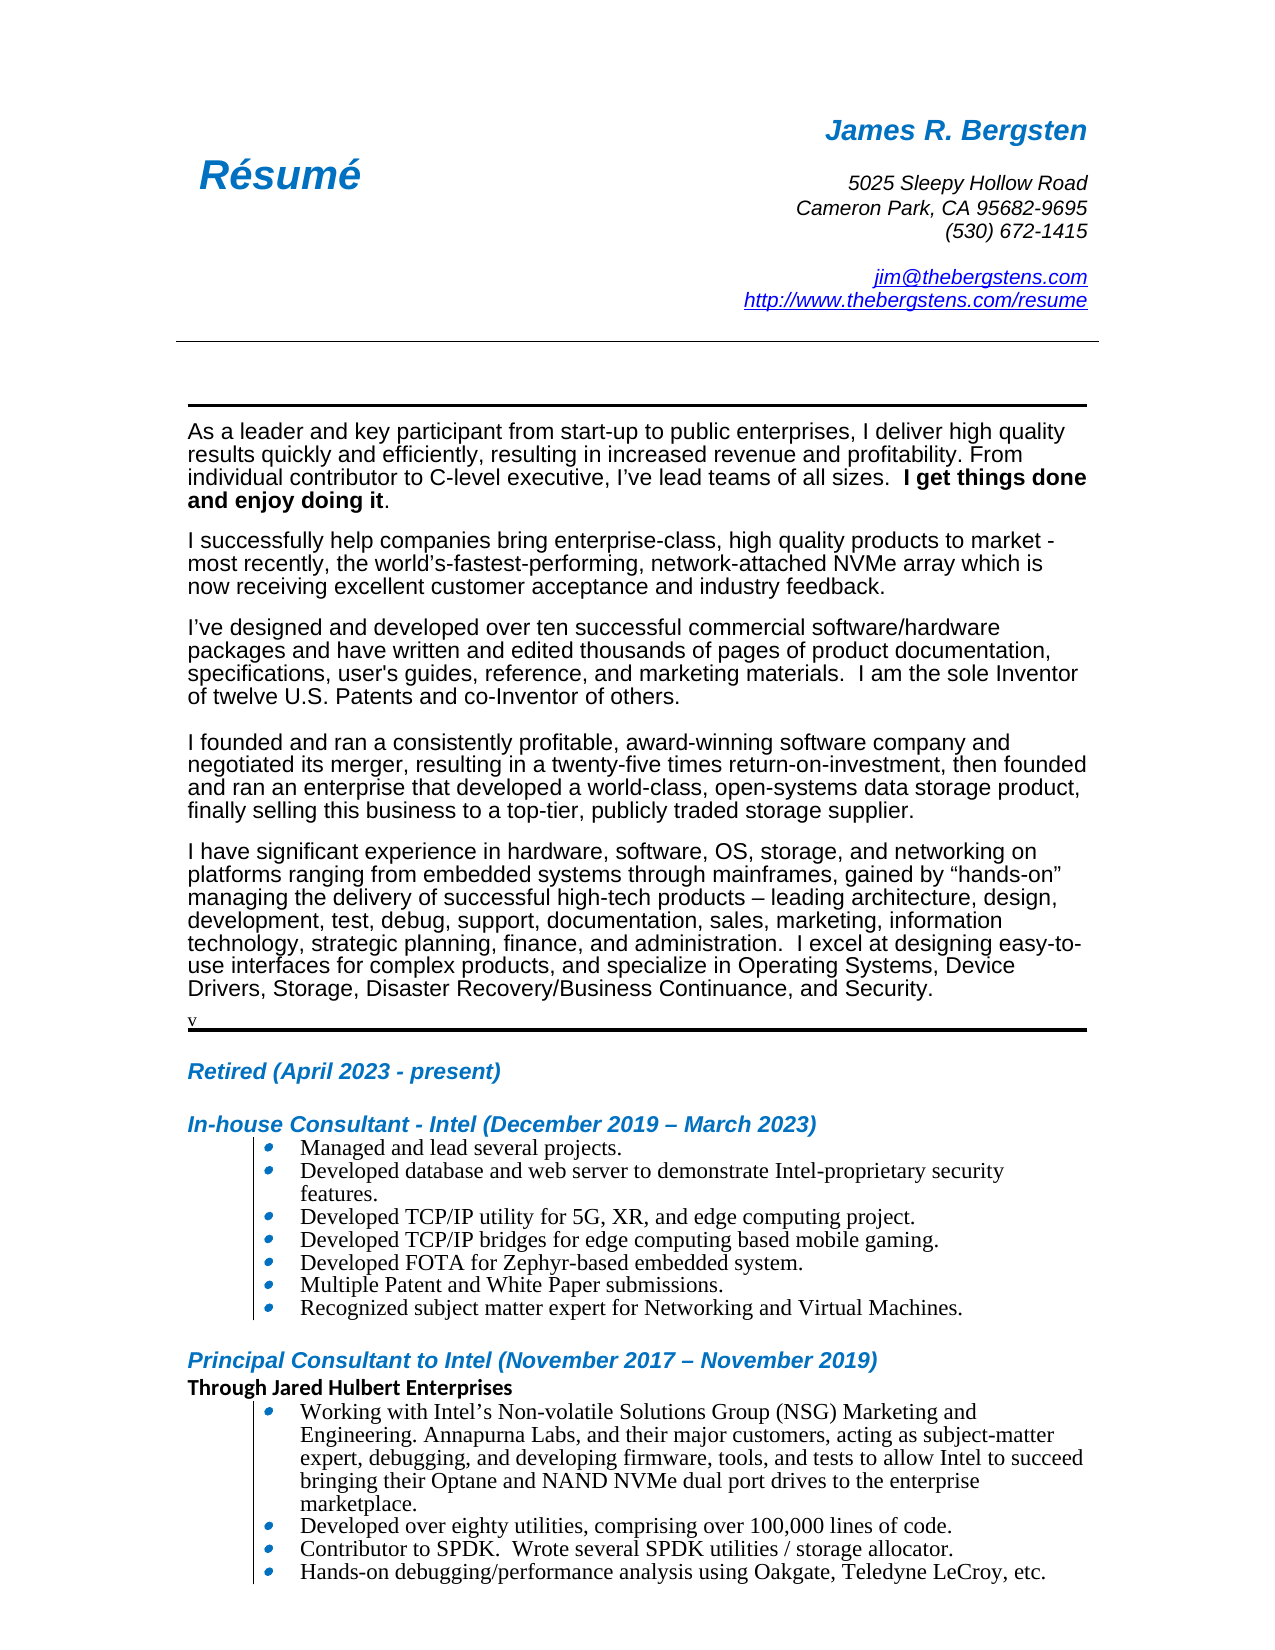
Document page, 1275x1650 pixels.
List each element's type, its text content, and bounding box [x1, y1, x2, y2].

table_header James R. Bergsten 5025 Sleepy Hollow Road Cameron Park, CA 95682-9695 (530) 672-1415 jim@thebergstens.com http://www.thebergstens.com/resume [563, 113, 1099, 341]
list Developed over eighty utilities, comprising over 100,000 lines of code. [254, 1516, 1087, 1538]
text Retired (April 2023 - present) [187, 1032, 1087, 1084]
text As a leader and key participant from start-up to public enterprises, I deliver high quality results quickly and efficiently, resulting in increased revenue and profitability. From individual contributor to C-level executive, I’ve lead teams of all sizes. I get things done and enjoy doing it. [187, 405, 1087, 513]
text In-house Consultant - Intel (December 2019 – March 2023) [187, 1111, 1087, 1137]
list Hands-on debugging/performance analysis using Oakgate, Teledyne LeCroy, etc. [254, 1561, 1087, 1584]
table_header Résumé [176, 113, 562, 341]
text Principal Consultant to Intel (November 2017 – November 2019) Through Jared Hulbert Enterprises [187, 1320, 1087, 1401]
list Working with Intel’s Non-volatile Solutions Group (NSG) Marketing and Engineering. Annapurna Labs, and their major customers, acting as subject-matter expert, debugging, and developing firmware, tools, and tests to allow Intel to succeed bringing their Optane and NAND NVMe dual port drives to the enterprise marketplace. [254, 1401, 1087, 1516]
list Contributor to SPDK. Wrote several SPDK utilities / storage allocator. [254, 1538, 1087, 1561]
list Multiple Patent and White Paper submissions. [254, 1274, 1087, 1297]
list Developed TCP/IP bridges for edge computing based mobile gaming. [254, 1229, 1087, 1252]
text I’ve designed and developed over ten successful commercial software/hardware packages and have written and edited thousands of pages of product documentation, specifications, user's guides, reference, and marketing materials. I am the sole Inventor of twelve U.S. Patents and co-Inventor of others. I founded and ran a consistently profitable, award-winning software company and negotiated its merger, resulting in a twenty-five times return-on-investment, then founded and ran an enterprise that developed a world-class, open-systems data storage product, finally selling this business to a top-tier, publicly traded storage supplier. [187, 599, 1087, 823]
text I successfully help companies bring enterprise-class, high quality products to market - most recently, the world’s-fastest-performing, network-attached NVMe array which is now receiving excellent customer acceptance and industry feedback. [187, 513, 1087, 599]
list Managed and lead several projects. [254, 1137, 1087, 1160]
list Recognized subject matter expert for Networking and Virtual Machines. [254, 1297, 1087, 1320]
text I have significant experience in hardware, software, OS, storage, and networking on platforms ranging from embedded systems through mainframes, gained by “hands-on” managing the delivery of successful high-tech products – leading architecture, design, development, test, debug, support, documentation, sales, marketing, information technology, strategic planning, finance, and administration. I excel at designing easy-to-use interfaces for complex products, and specialize in Operating Systems, Device Drivers, Storage, Disaster Recovery/Business Continuance, and Security. [187, 841, 1087, 1024]
list Developed FOTA for Zephyr-based embedded system. [254, 1252, 1087, 1274]
list Developed TCP/IP utility for 5G, XR, and edge computing project. [254, 1206, 1087, 1229]
list Developed database and web server to demonstrate Intel-proprietary security features. [254, 1160, 1087, 1206]
